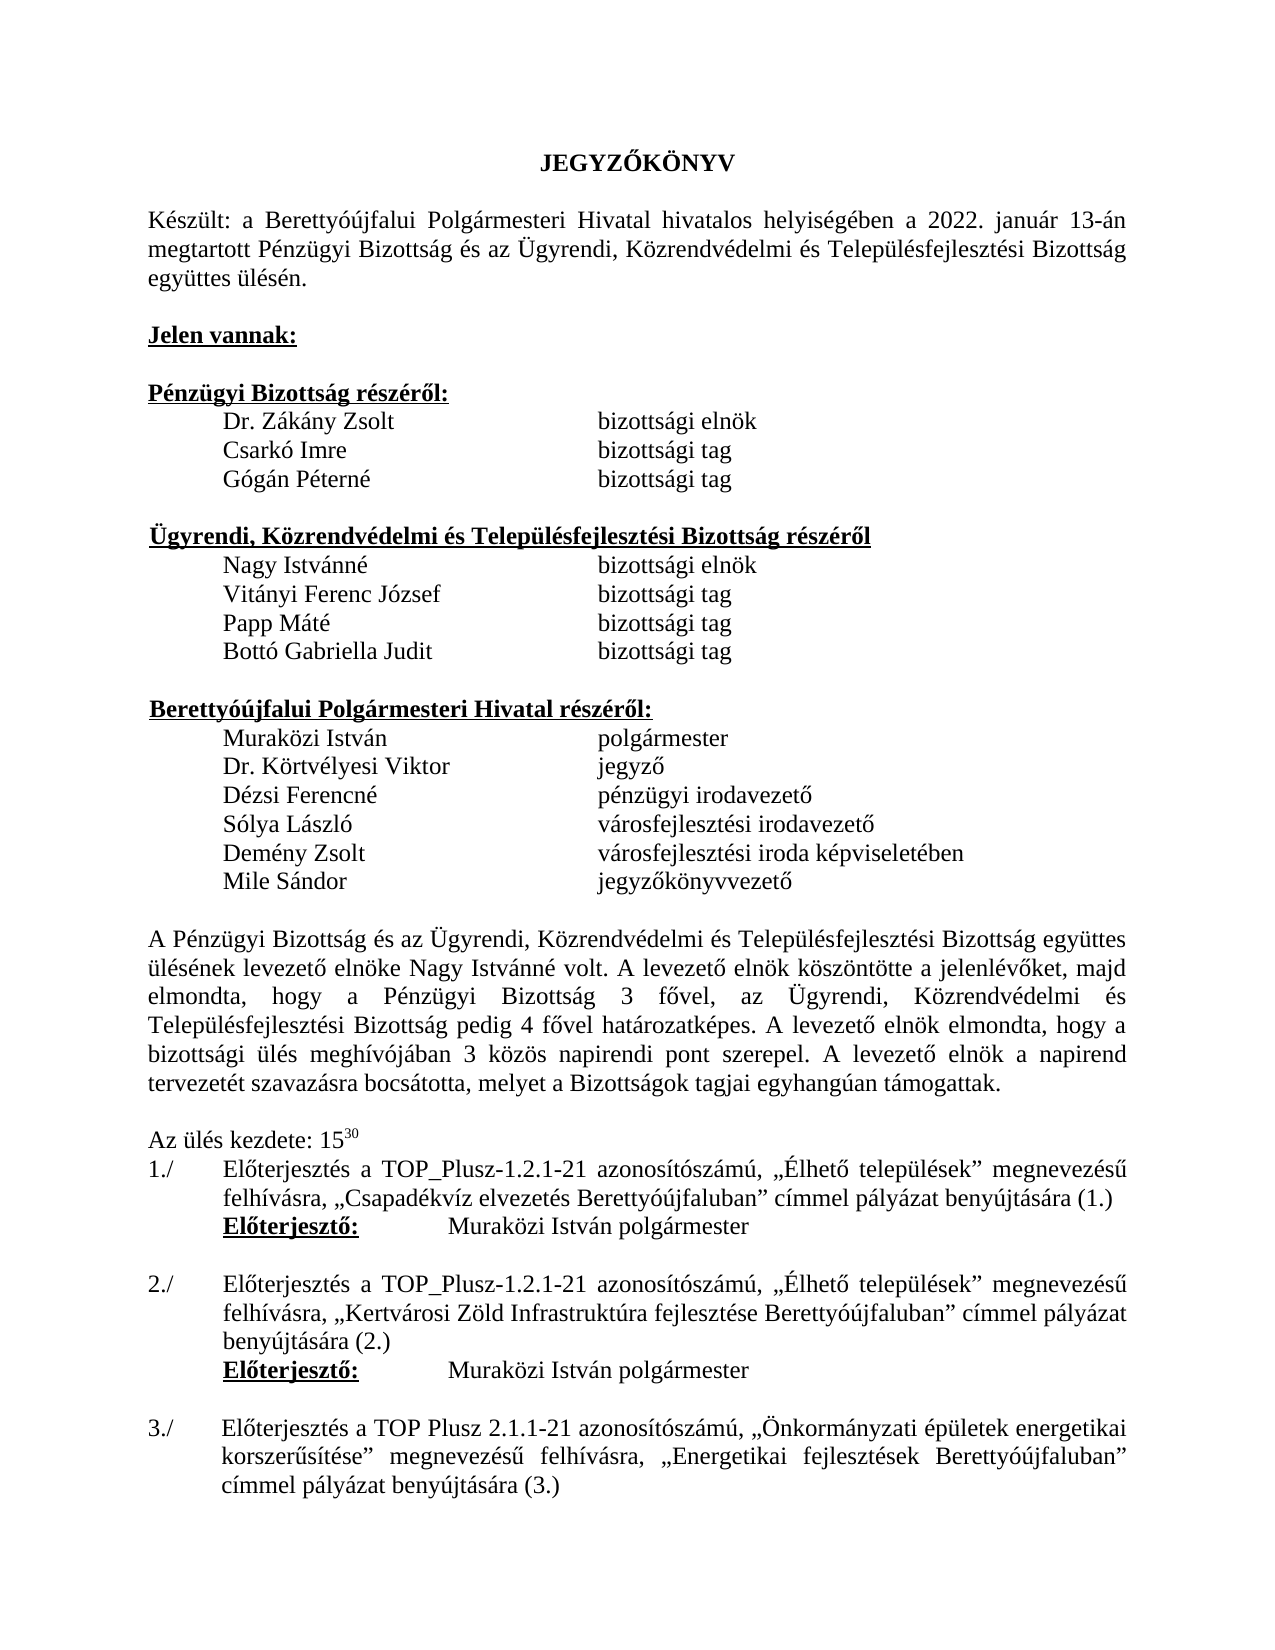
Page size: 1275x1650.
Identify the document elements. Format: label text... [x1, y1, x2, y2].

text Nagy Istvánné bizottsági elnök [148, 550, 1127, 579]
text Jelen vannak: [148, 320, 1127, 349]
text Muraközi István polgármester [148, 723, 1127, 751]
text Sólya László városfejlesztési irodavezető [148, 809, 1127, 838]
text Dr. Zákány Zsolt bizottsági elnök [148, 406, 1127, 435]
text Készült: a Berettyóújfalui Polgármesteri Hivatal hivatalos helyiségében a 2022. január 13-án megtartott Pénzügyi Bizottság és az Ügyrendi, Közrendvédelmi és Településfejlesztési Bizottság együttes ülésén. [148, 205, 1127, 291]
text Előterjesztő: Muraközi István polgármester [148, 1355, 1127, 1384]
text Előterjesztő: Muraközi István polgármester [148, 1211, 1127, 1240]
text Berettyóújfalui Polgármesteri Hivatal részéről: [148, 694, 1127, 723]
text Mile Sándor jegyzőkönyvvezető [148, 866, 1127, 895]
text Csarkó Imre bizottsági tag [148, 435, 1127, 464]
text JEGYZŐKÖNYV [148, 148, 1127, 176]
text Bottó Gabriella Judit bizottsági tag [148, 636, 1127, 665]
text Az ülés kezdete: 1530 [148, 1125, 1127, 1154]
text A Pénzügyi Bizottság és az Ügyrendi, Közrendvédelmi és Településfejlesztési Bizottság együttes ülésének levezető elnöke Nagy Istvánné volt. A levezető elnök köszöntötte a jelenlévőket, majd elmondta, hogy a Pénzügyi Bizottság 3 fővel, az Ügyrendi, Közrendvédelmi és Településfejlesztési Bizottság pedig 4 fővel határozatképes. A levezető elnök elmondta, hogy a bizottsági ülés meghívójában 3 közös napirendi pont szerepel. A levezető elnök a napirend tervezetét szavazásra bocsátotta, melyet a Bizottságok tagjai egyhangúan támogattak. [148, 924, 1127, 1096]
text Demény Zsolt városfejlesztési iroda képviseletében [148, 838, 1127, 866]
text Dézsi Ferencné pénzügyi irodavezető [148, 780, 1127, 809]
text Ügyrendi, Közrendvédelmi és Településfejlesztési Bizottság részéről [148, 521, 1127, 550]
text 2./ Előterjesztés a TOP_Plusz-1.2.1-21 azonosítószámú, „Élhető települések” megnevezésű felhívásra, „Kertvárosi Zöld Infrastruktúra fejlesztése Berettyóújfaluban” címmel pályázat benyújtására (2.) [148, 1269, 1127, 1355]
text Papp Máté bizottsági tag [148, 608, 1127, 636]
text Pénzügyi Bizottság részéről: [148, 378, 1127, 406]
text Gógán Péterné bizottsági tag [148, 464, 1127, 493]
text Dr. Körtvélyesi Viktor jegyző [148, 751, 1127, 780]
text 3./ Előterjesztés a TOP Plusz 2.1.1-21 azonosítószámú, „Önkormányzati épületek energetikai korszerűsítése” megnevezésű felhívásra, „Energetikai fejlesztések Berettyóújfaluban” címmel pályázat benyújtására (3.) [148, 1413, 1127, 1499]
text 1./ Előterjesztés a TOP_Plusz-1.2.1-21 azonosítószámú, „Élhető települések” megnevezésű felhívásra, „Csapadékvíz elvezetés Berettyóújfaluban” címmel pályázat benyújtására (1.) [148, 1154, 1127, 1211]
text Vitányi Ferenc József bizottsági tag [148, 579, 1127, 608]
